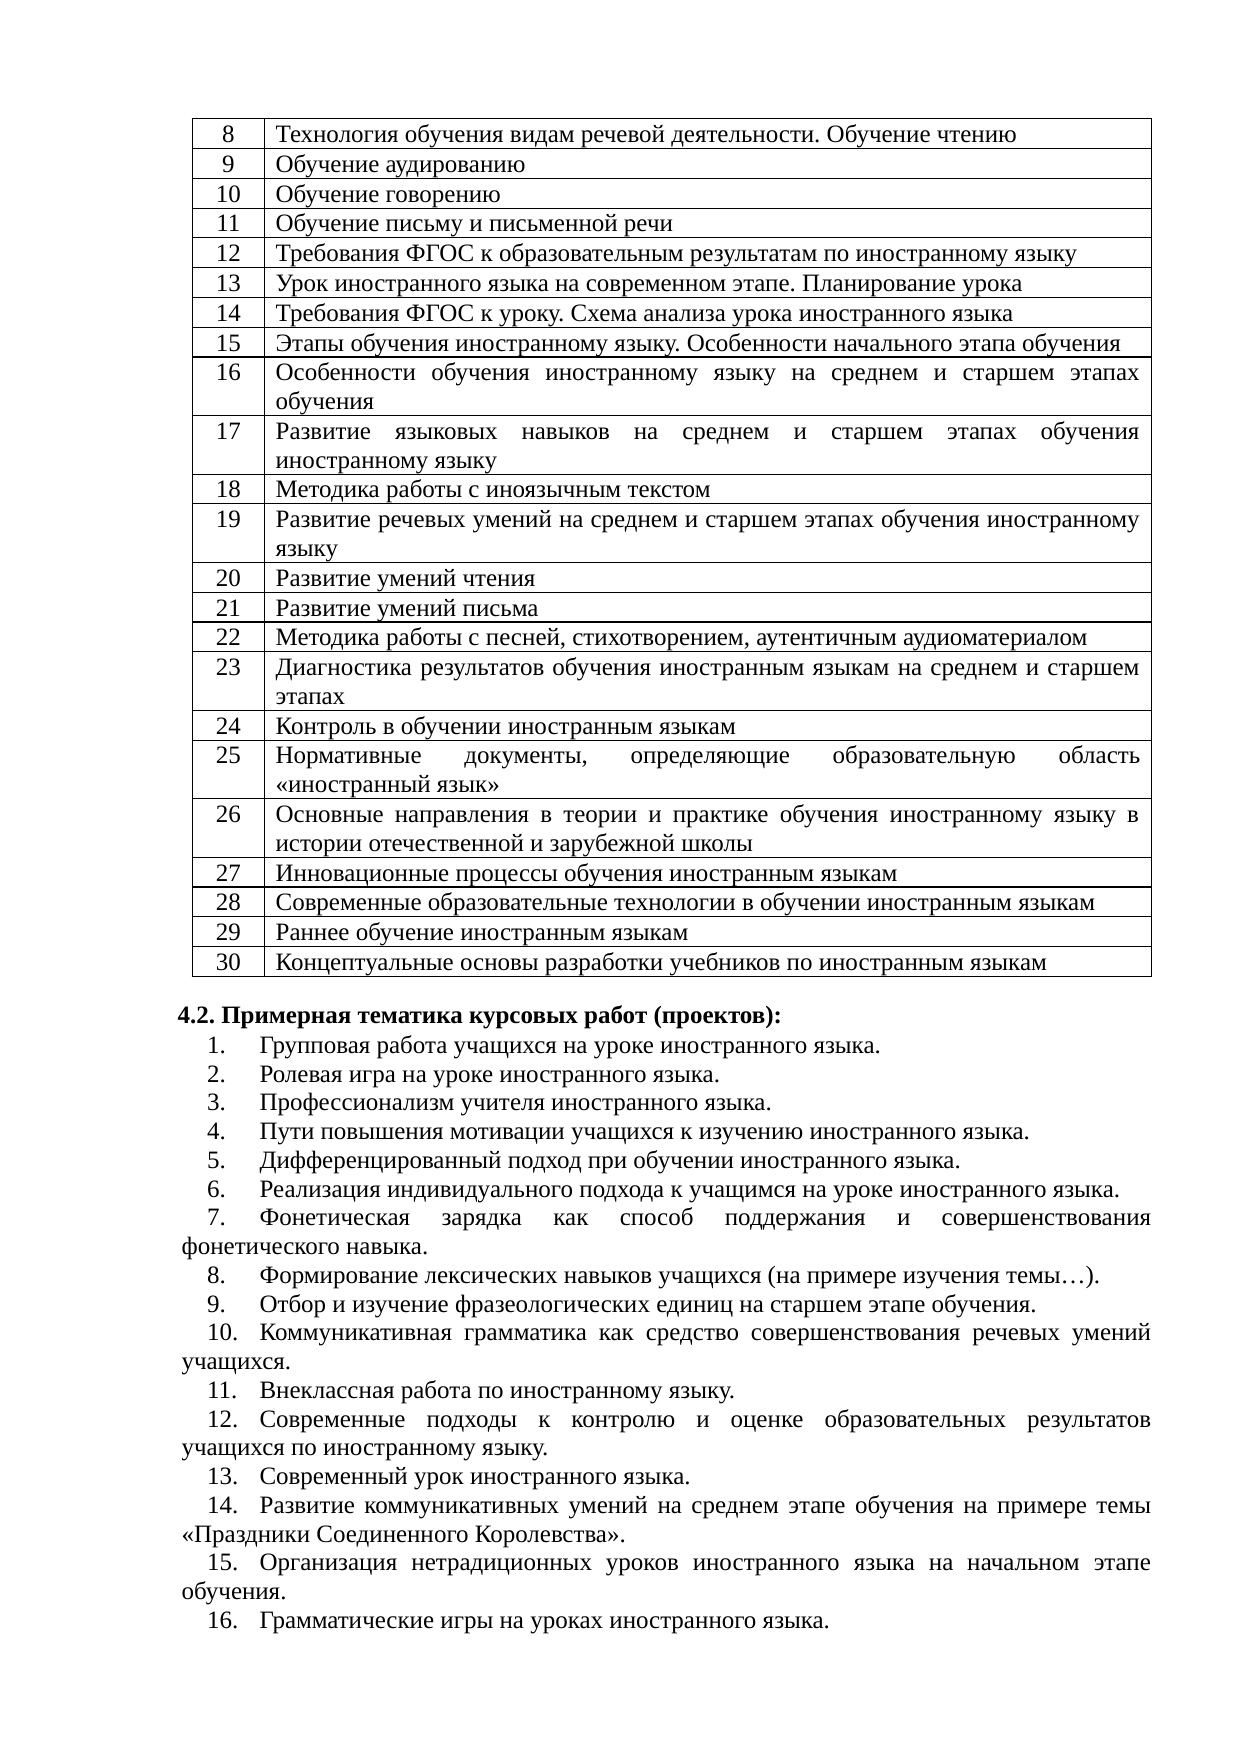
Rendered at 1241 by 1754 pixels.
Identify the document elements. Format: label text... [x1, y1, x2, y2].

table_cell Обучение письму и письменной речи [265, 209, 1151, 237]
text 2. Ролевая игра на уроке иностранного языка. [181, 1059, 1152, 1087]
text 7. Фонетическая зарядка как способ поддержания и совершенствования фонетического навыка. [181, 1202, 1152, 1260]
table_cell Урок иностранного языка на современном этапе. Планирование урока [265, 268, 1151, 297]
table_cell Современные образовательные технологии в обучении иностранным языкам [265, 888, 1151, 916]
table_cell 21 [193, 593, 264, 621]
text 8. Формирование лексических навыков учащихся (на примере изучения темы…). [181, 1260, 1152, 1289]
text 4.2. Примерная тематика курсовых работ (проектов): [177, 1000, 1152, 1028]
table_cell 28 [193, 888, 264, 916]
table_cell 11 [193, 209, 264, 237]
table_cell 14 [193, 298, 264, 327]
table_cell Методика работы с иноязычным текстом [265, 475, 1151, 503]
text 14. Развитие коммуникативных умений на среднем этапе обучения на примере темы «Праздники Соединенного Королевства». [181, 1490, 1152, 1547]
table_cell Методика работы с песней, стихотворением, аутентичным аудиоматериалом [265, 623, 1151, 651]
table_cell Нормативные документы, определяющие образовательную область «иностранный язык» [265, 741, 1151, 798]
table_cell 17 [193, 416, 264, 473]
text 9. Отбор и изучение фразеологических единиц на старшем этапе обучения. [181, 1289, 1152, 1317]
table_cell 19 [193, 504, 264, 562]
text 3. Профессионализм учителя иностранного языка. [181, 1087, 1152, 1116]
table_cell Технология обучения видам речевой деятельности. Обучение чтению [265, 119, 1151, 148]
table_cell Основные направления в теории и практике обучения иностранному языку в истории отечественной и зарубежной школы [265, 799, 1151, 857]
text 6. Реализация индивидуального подхода к учащимся на уроке иностранного языка. [181, 1174, 1152, 1202]
text 1. Групповая работа учащихся на уроке иностранного языка. [181, 1030, 1152, 1059]
text 12. Современные подходы к контролю и оценке образовательных результатов учащихся по иностранному языку. [181, 1404, 1152, 1461]
table_cell Развитие речевых умений на среднем и старшем этапах обучения иностранному языку [265, 504, 1151, 562]
table_cell 27 [193, 858, 264, 886]
table_cell Обучение говорению [265, 179, 1151, 207]
text 15. Организация нетрадиционных уроков иностранного языка на начальном этапе обучения. [181, 1547, 1152, 1605]
table_cell Диагностика результатов обучения иностранным языкам на среднем и старшем этапах [265, 652, 1151, 710]
table_cell Концептуальные основы разработки учебников по иностранным языкам [265, 947, 1151, 976]
table_cell 25 [193, 741, 264, 798]
table_cell 26 [193, 799, 264, 857]
table_cell Развитие умений письма [265, 593, 1151, 621]
table_cell 22 [193, 623, 264, 651]
table_cell Обучение аудированию [265, 149, 1151, 178]
table_cell Этапы обучения иностранному языку. Особенности начального этапа обучения [265, 328, 1151, 356]
text 13. Современный урок иностранного языка. [181, 1461, 1152, 1490]
text 11. Внеклассная работа по иностранному языку. [181, 1375, 1152, 1404]
table_cell Требования ФГОС к уроку. Схема анализа урока иностранного языка [265, 298, 1151, 327]
table_cell 18 [193, 475, 264, 503]
text 16. Грамматические игры на уроках иностранного языка. [181, 1605, 1152, 1634]
table_cell 24 [193, 711, 264, 739]
table_cell 29 [193, 917, 264, 946]
table_cell 9 [193, 149, 264, 178]
table_cell 16 [193, 358, 264, 415]
table_cell 23 [193, 652, 264, 710]
table_cell Инновационные процессы обучения иностранным языкам [265, 858, 1151, 886]
table_cell 8 [193, 119, 264, 148]
table_cell Требования ФГОС к образовательным результатам по иностранному языку [265, 238, 1151, 267]
table_cell 20 [193, 563, 264, 592]
table_cell 12 [193, 238, 264, 267]
table_cell Контроль в обучении иностранным языкам [265, 711, 1151, 739]
text 4. Пути повышения мотивации учащихся к изучению иностранного языка. [181, 1116, 1152, 1145]
table_cell Развитие языковых навыков на среднем и старшем этапах обучения иностранному языку [265, 416, 1151, 473]
table_cell 10 [193, 179, 264, 207]
table_cell 30 [193, 947, 264, 976]
table_cell Раннее обучение иностранным языкам [265, 917, 1151, 946]
table_cell 15 [193, 328, 264, 356]
text 5. Дифференцированный подход при обучении иностранного языка. [181, 1145, 1152, 1174]
text 10. Коммуникативная грамматика как средство совершенствования речевых умений учащихся. [181, 1317, 1152, 1375]
table_cell 13 [193, 268, 264, 297]
table_cell Особенности обучения иностранному языку на среднем и старшем этапах обучения [265, 358, 1151, 415]
table_cell Развитие умений чтения [265, 563, 1151, 592]
